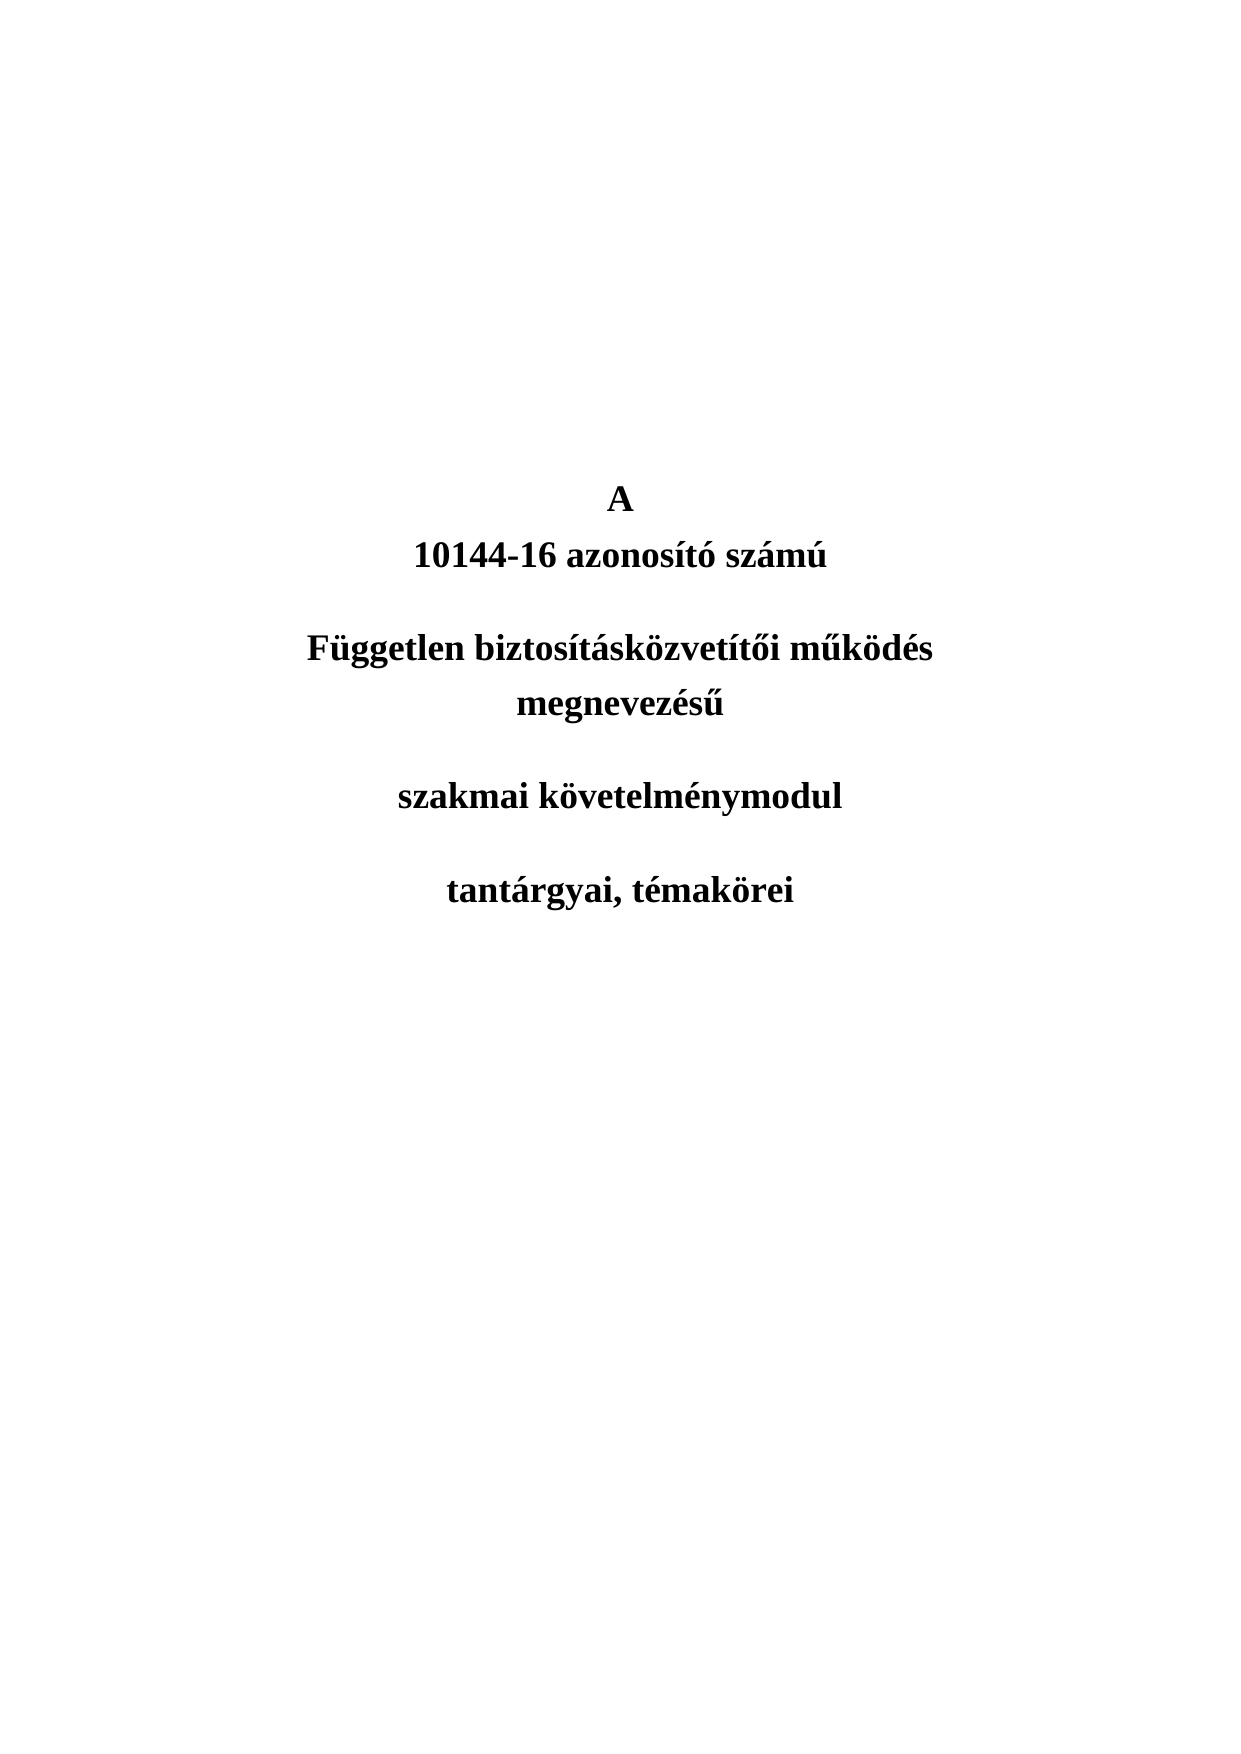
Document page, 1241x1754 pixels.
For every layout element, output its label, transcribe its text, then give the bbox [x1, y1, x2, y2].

text megnevezésű [148, 681, 1093, 724]
text Független biztosításközvetítői működés [148, 625, 1093, 668]
text A [148, 476, 1093, 519]
text szakmai követelménymodul [148, 774, 1093, 817]
text 10144-16 azonosító számú [148, 532, 1093, 575]
text tantárgyai, témakörei [148, 867, 1093, 910]
